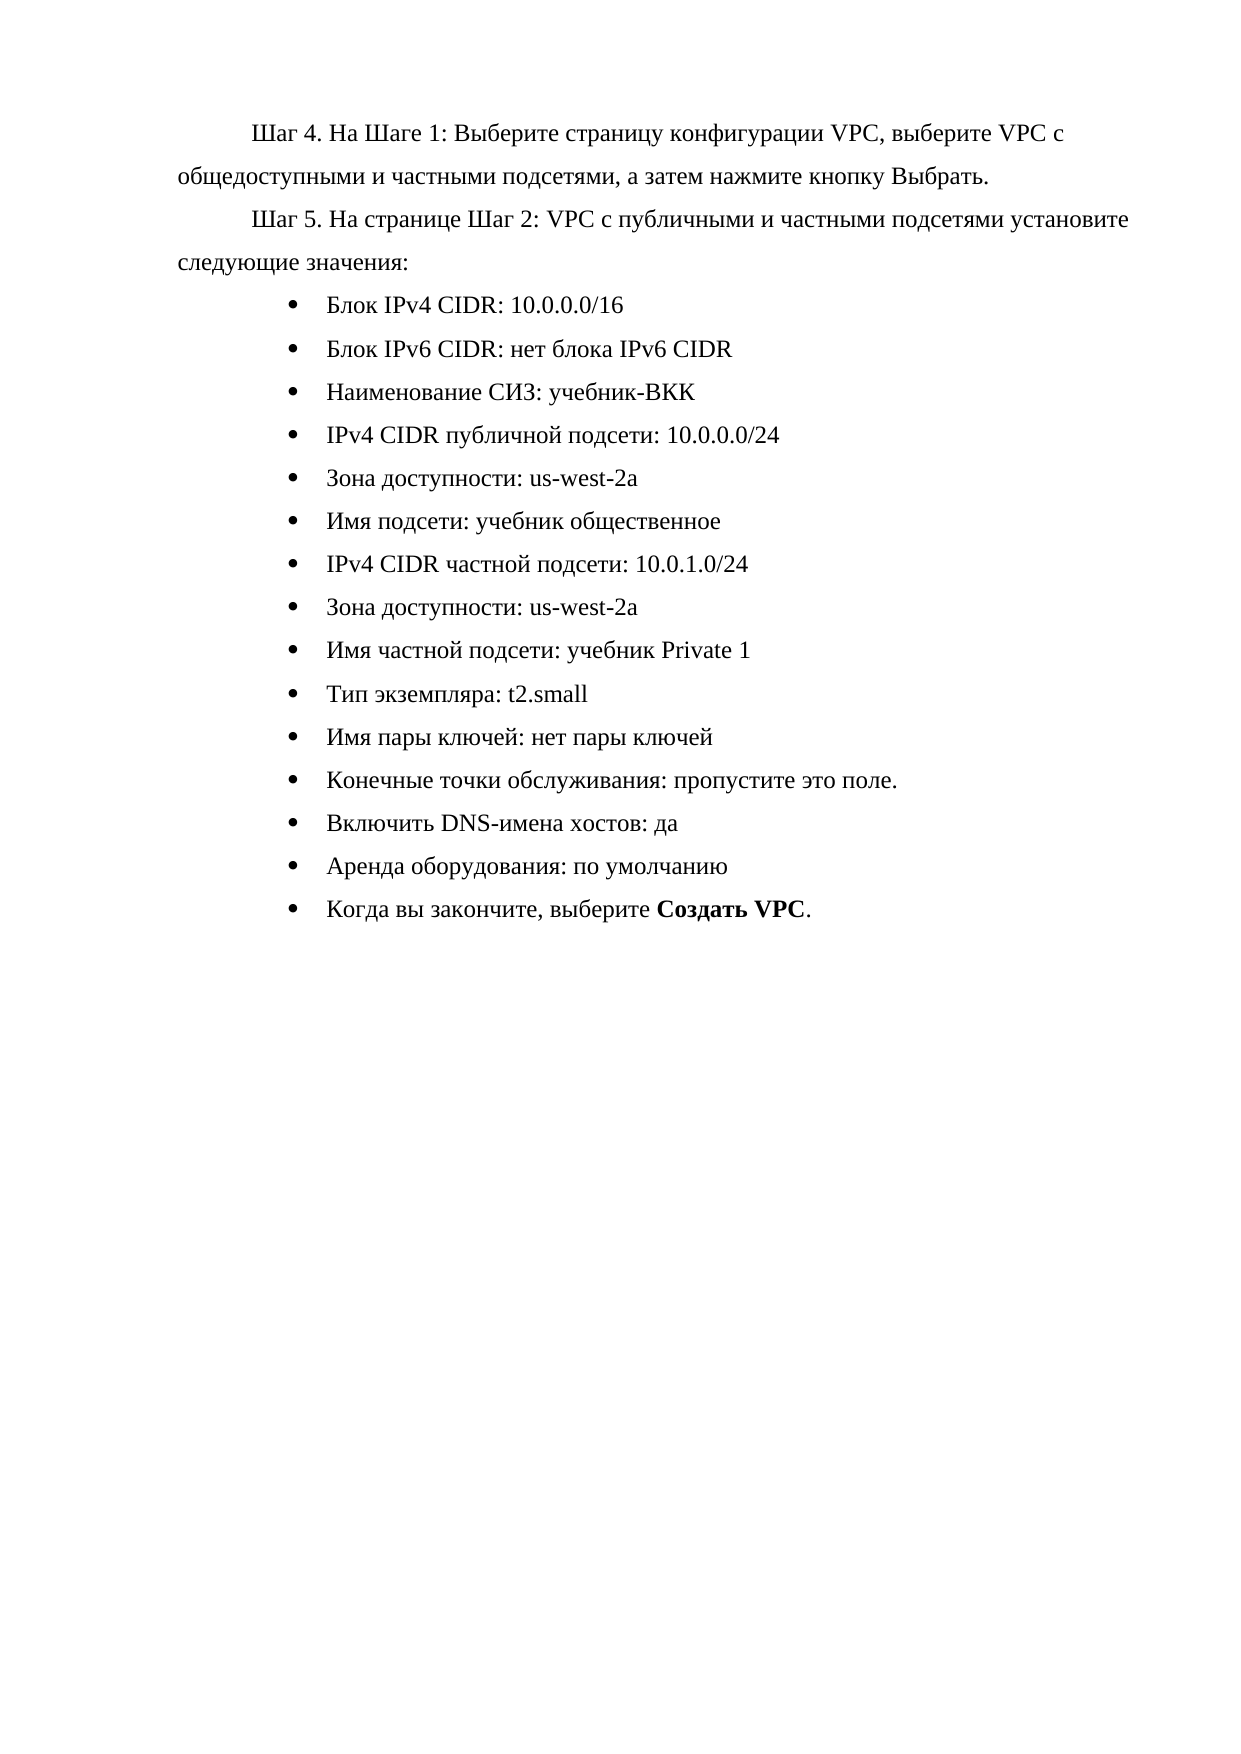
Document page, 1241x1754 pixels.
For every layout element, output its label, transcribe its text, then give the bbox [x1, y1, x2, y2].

list Тип экземпляра: t2.small [288, 679, 1152, 707]
list Блок IPv6 CIDR: нет блока IPv6 CIDR [288, 334, 1152, 362]
list Наименование СИЗ: учебник-ВКК [288, 377, 1152, 406]
list IPv4 CIDR частной подсети: 10.0.1.0/24 [288, 549, 1152, 578]
text Шаг 4. На Шаге 1: Выберите страницу конфигурации VPC, выберите VPC с общедоступными и частными подсетями, а затем нажмите кнопку Выбрать. [177, 118, 1152, 190]
list Имя пары ключей: нет пары ключей [288, 722, 1152, 751]
list Зона доступности: us-west-2a [288, 463, 1152, 492]
text Шаг 5. На странице Шаг 2: VPC с публичными и частными подсетями установите следующие значения: [177, 204, 1152, 276]
list IPv4 CIDR публичной подсети: 10.0.0.0/24 [288, 420, 1152, 449]
list Зона доступности: us-west-2a [288, 592, 1152, 621]
list Конечные точки обслуживания: пропустите это поле. [288, 765, 1152, 794]
list Аренда оборудования: по умолчанию [288, 851, 1152, 880]
list Имя частной подсети: учебник Private 1 [288, 636, 1152, 664]
list Блок IPv4 CIDR: 10.0.0.0/16 [288, 291, 1152, 319]
list Имя подсети: учебник общественное [288, 506, 1152, 535]
list Когда вы закончите, выберите Создать VPC. [288, 894, 1152, 923]
list Включить DNS-имена хостов: да [288, 808, 1152, 837]
